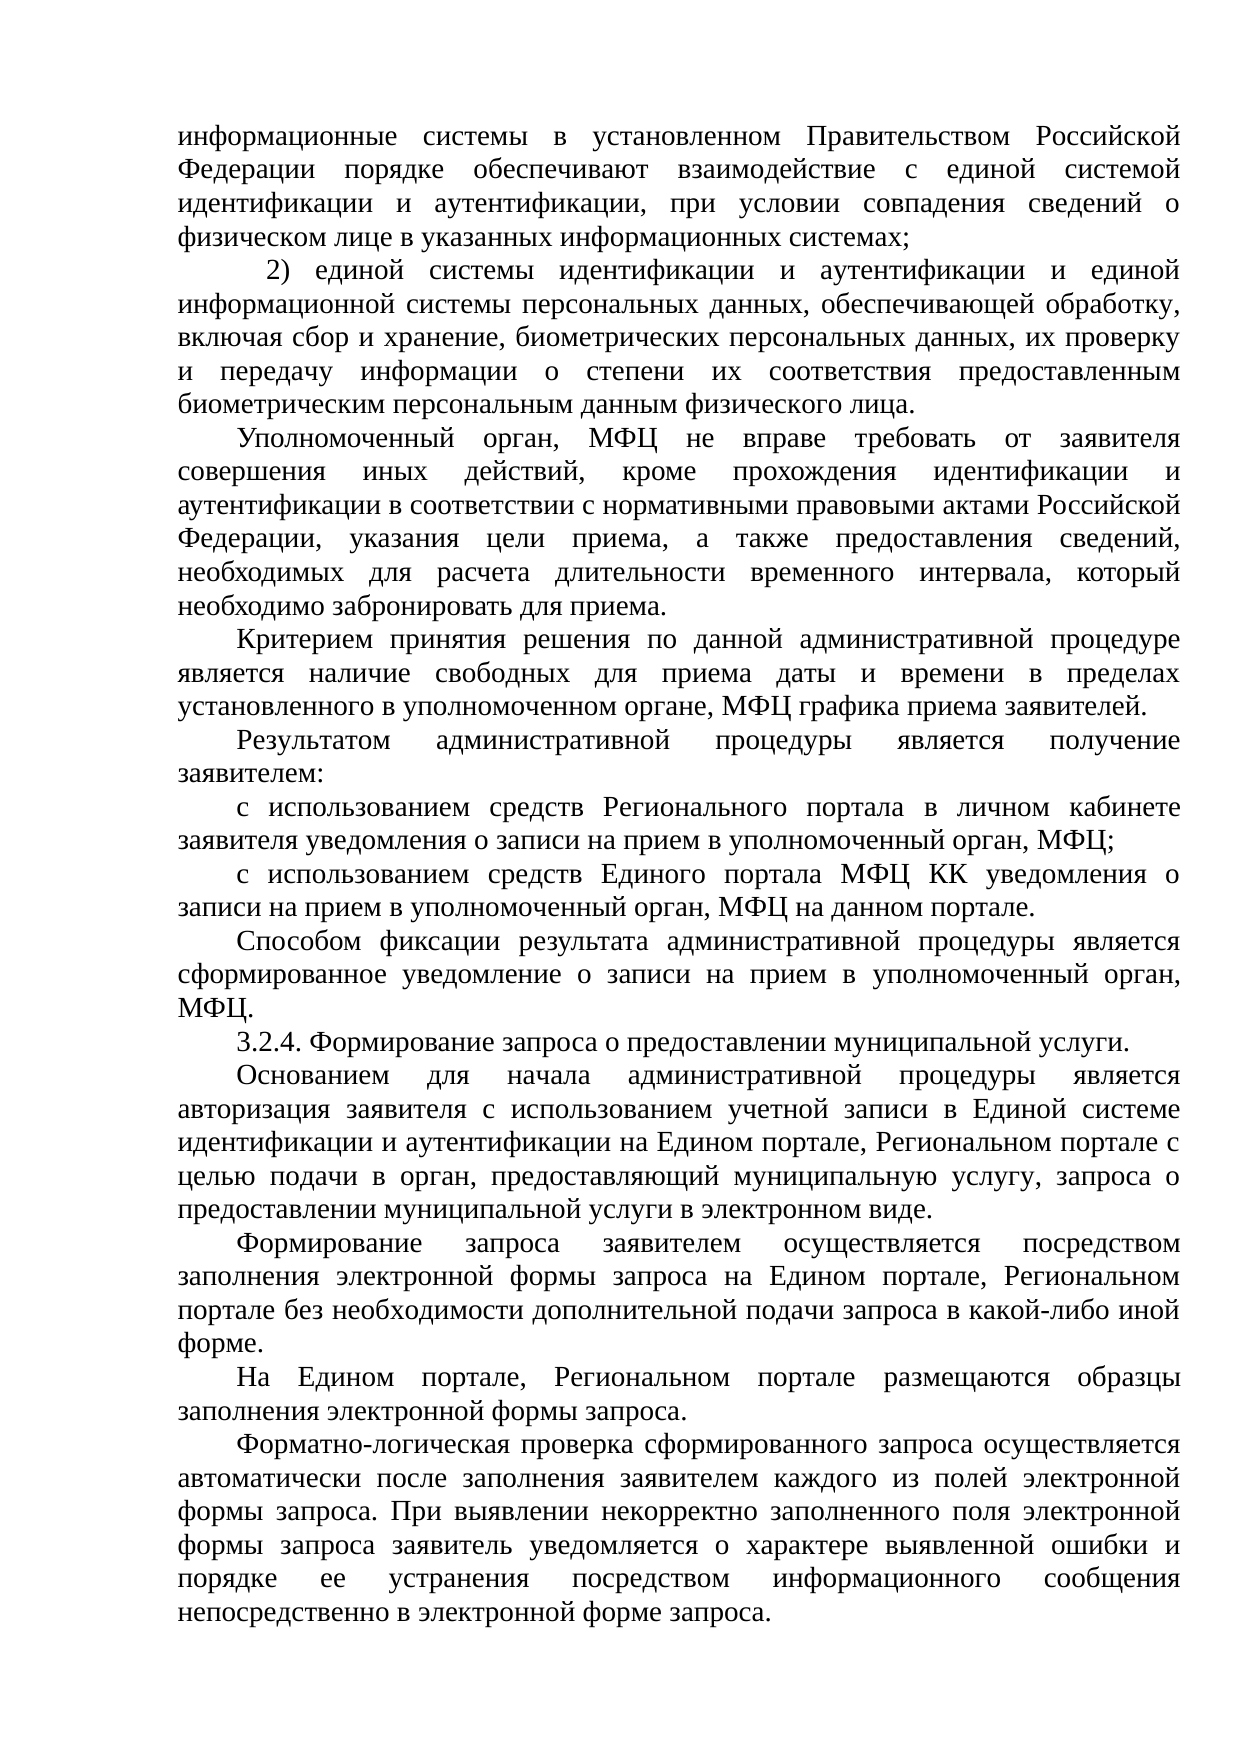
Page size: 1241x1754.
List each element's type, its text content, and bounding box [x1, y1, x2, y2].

text Формирование запроса заявителем осуществляется посредством заполнения электронной формы запроса на Едином портале, Региональном портале без необходимости дополнительной подачи запроса в какой-либо иной форме. [177, 1225, 1181, 1359]
text Критерием принятия решения по данной административной процедуре является наличие свободных для приема даты и времени в пределах установленного в уполномоченном органе, МФЦ графика приема заявителей. [177, 621, 1181, 722]
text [177, 118, 1181, 252]
text 3.2.4. Формирование запроса о предоставлении муниципальной услуги. [177, 1024, 1181, 1057]
text Уполномоченный орган, МФЦ не вправе требовать от заявителя совершения иных действий, кроме прохождения идентификации и аутентификации в соответствии с нормативными правовыми актами Российской Федерации, указания цели приема, а также предоставления сведений, необходимых для расчета длительности временного интервала, который необходимо забронировать для приема. [177, 420, 1181, 621]
text 2) единой системы идентификации и аутентификации и единой информационной системы персональных данных, обеспечивающей обработку, включая сбор и хранение, биометрических персональных данных, их проверку и передачу информации о степени их соответствия предоставленным биометрическим персональным данным физического лица. [177, 252, 1181, 420]
text На Едином портале, Региональном портале размещаются образцы заполнения электронной формы запроса. [177, 1359, 1181, 1426]
text с использованием средств Регионального портала в личном кабинете заявителя уведомления о записи на прием в уполномоченный орган, МФЦ; [177, 789, 1181, 856]
text Способом фиксации результата административной процедуры является сформированное уведомление о записи на прием в уполномоченный орган, МФЦ. [177, 923, 1181, 1024]
text Результатом административной процедуры является получение заявителем: [177, 722, 1181, 789]
text с использованием средств Единого портала МФЦ КК уведомления о записи на прием в уполномоченный орган, МФЦ на данном портале. [177, 856, 1181, 923]
text Форматно-логическая проверка сформированного запроса осуществляется автоматически после заполнения заявителем каждого из полей электронной формы запроса. При выявлении некорректно заполненного поля электронной формы запроса заявитель уведомляется о характере выявленной ошибки и порядке ее устранения посредством информационного сообщения непосредственно в электронной форме запроса. [177, 1426, 1181, 1627]
text Основанием для начала административной процедуры является авторизация заявителя с использованием учетной записи в Единой системе идентификации и аутентификации на Едином портале, Региональном портале с целью подачи в орган, предоставляющий муниципальную услугу, запроса о предоставлении муниципальной услуги в электронном виде. [177, 1057, 1181, 1225]
